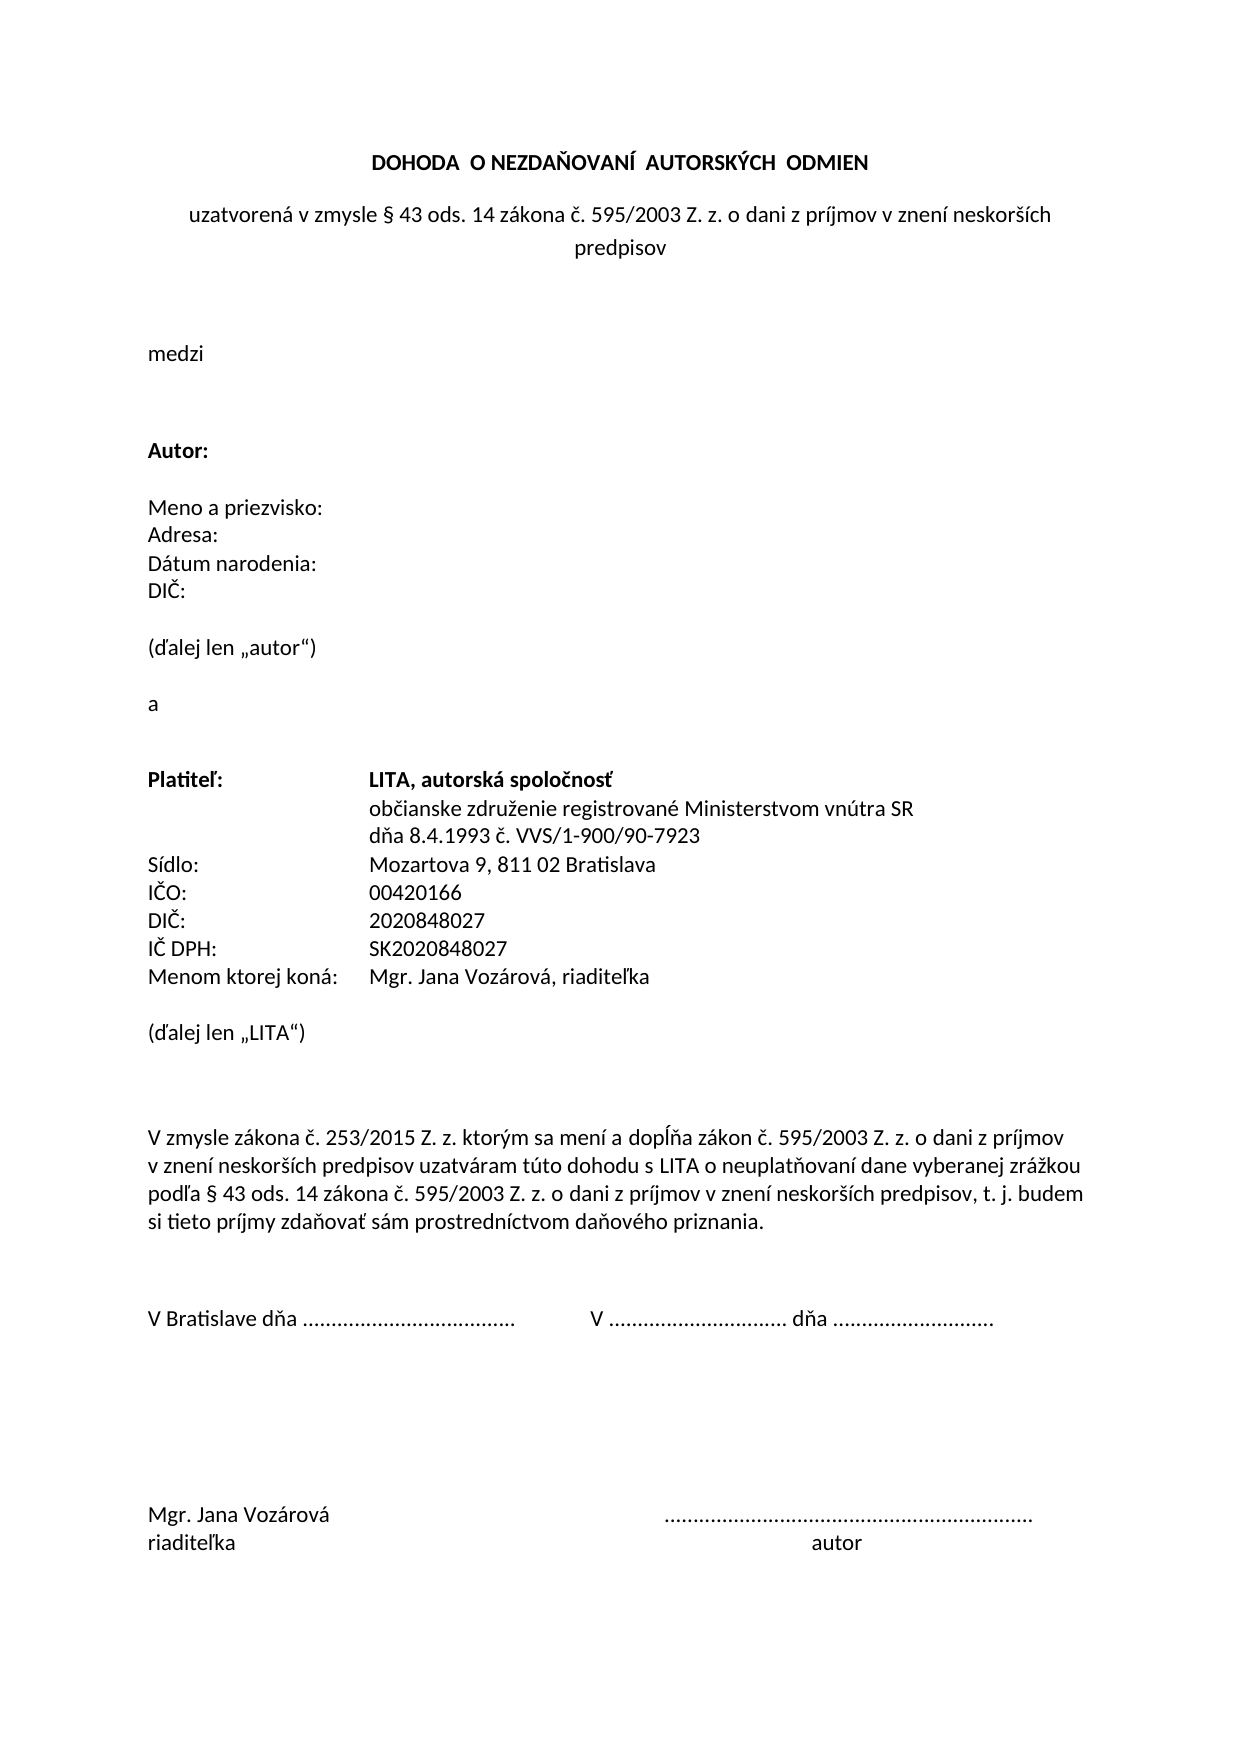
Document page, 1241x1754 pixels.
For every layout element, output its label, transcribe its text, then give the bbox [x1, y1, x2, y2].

text občianske združenie registrované Ministerstvom vnútra SR [369, 794, 1093, 822]
text DOHODA O NEZDAŇOVANÍ AUTORSKÝCH ODMIEN [148, 148, 1093, 176]
text (ďalej len „LITA“) [148, 1018, 1093, 1046]
text V zmysle zákona č. 253/2015 Z. z. ktorým sa mení a dopĺňa zákon č. 595/2003 Z. z. o dani z príjmov v znení neskorších predpisov uzatváram túto dohodu s LITA o neuplatňovaní dane vyberanej zrážkou podľa § 43 ods. 14 zákona č. 595/2003 Z. z. o dani z príjmov v znení neskorších predpisov, t. j. budem si tieto príjmy zdaňovať sám prostredníctvom daňového priznania. [148, 1123, 1093, 1235]
text DIČ: [148, 577, 1093, 605]
text Autor: [148, 437, 1093, 464]
text Sídlo: Mozartova 9, 811 02 Bratislava [148, 850, 1093, 878]
text IČO: 00420166 [148, 878, 1093, 906]
text Adresa: [148, 521, 1093, 549]
text DIČ: 2020848027 [148, 906, 1093, 934]
text medzi [148, 339, 1093, 367]
text Meno a priezvisko: [148, 493, 1093, 521]
text Dátum narodenia: [148, 549, 1093, 577]
text IČ DPH: SK2020848027 [148, 934, 1093, 962]
text a [148, 689, 1093, 717]
text Platiteľ: LITA, autorská spoločnosť [148, 766, 1093, 794]
text (ďalej len „autor“) [148, 633, 1093, 661]
text V Bratislave dňa ..................................... V ............................... dňa ............................ [148, 1304, 1093, 1332]
text dňa 8.4.1993 č. VVS/1-900/90-7923 [369, 822, 1093, 850]
text Menom ktorej koná: Mgr. Jana Vozárová, riaditeľka [148, 962, 1093, 990]
text riaditeľka autor [148, 1528, 1093, 1556]
text uzatvorená v zmysle § 43 ods. 14 zákona č. 595/2003 Z. z. o dani z príjmov v znení neskorších predpisov [148, 201, 1093, 261]
text Mgr. Jana Vozárová ................................................................ [148, 1500, 1093, 1528]
